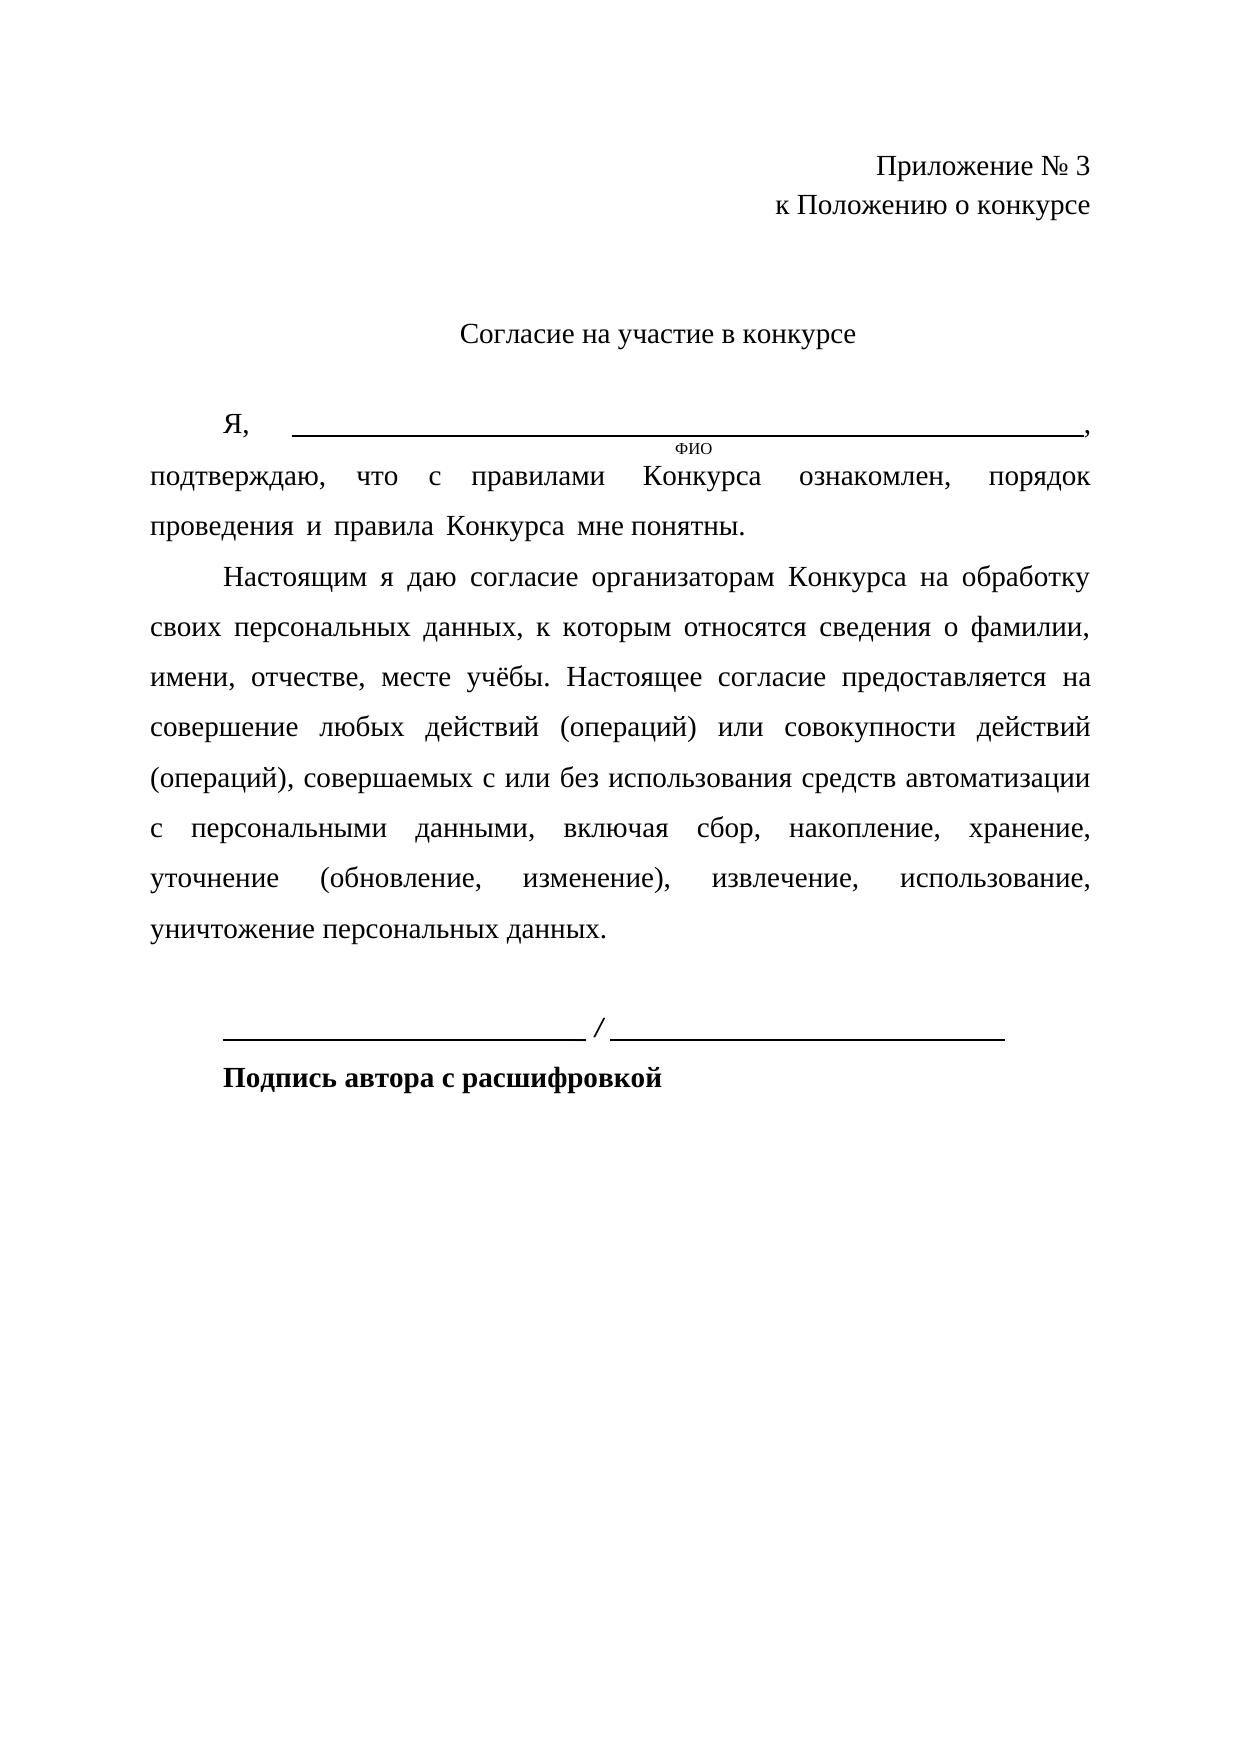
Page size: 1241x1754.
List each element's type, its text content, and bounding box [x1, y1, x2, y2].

text Я, , [223, 406, 1103, 440]
text Приложение № 3 к Положению о конкурсе [775, 148, 1092, 221]
text Настоящим я даю согласие организаторам Конкурса на обработку своих персональных данных, к которым относятся сведения о фамилии, имени, отчестве, месте учёбы. Настоящее согласие предоставляется на совершение любых действий (операций) или совокупности действий (операций), совершаемых с или без использования средств автоматизации с персональными данными, включая сбор, накопление, хранение, уточнение (обновление, изменение), извлечение, использование, уничтожение персональных данных. [150, 559, 1091, 944]
title Подпись автора с расшифровкой [223, 1061, 1103, 1094]
text _ / [223, 1010, 1103, 1044]
text подтверждаю, что с правилами Конкурса ознакомлен, порядок проведения и правила Конкурса мне понятны. [150, 458, 1091, 542]
text Согласие на участие в конкурсе [459, 317, 1103, 350]
text ФИО [673, 440, 714, 458]
